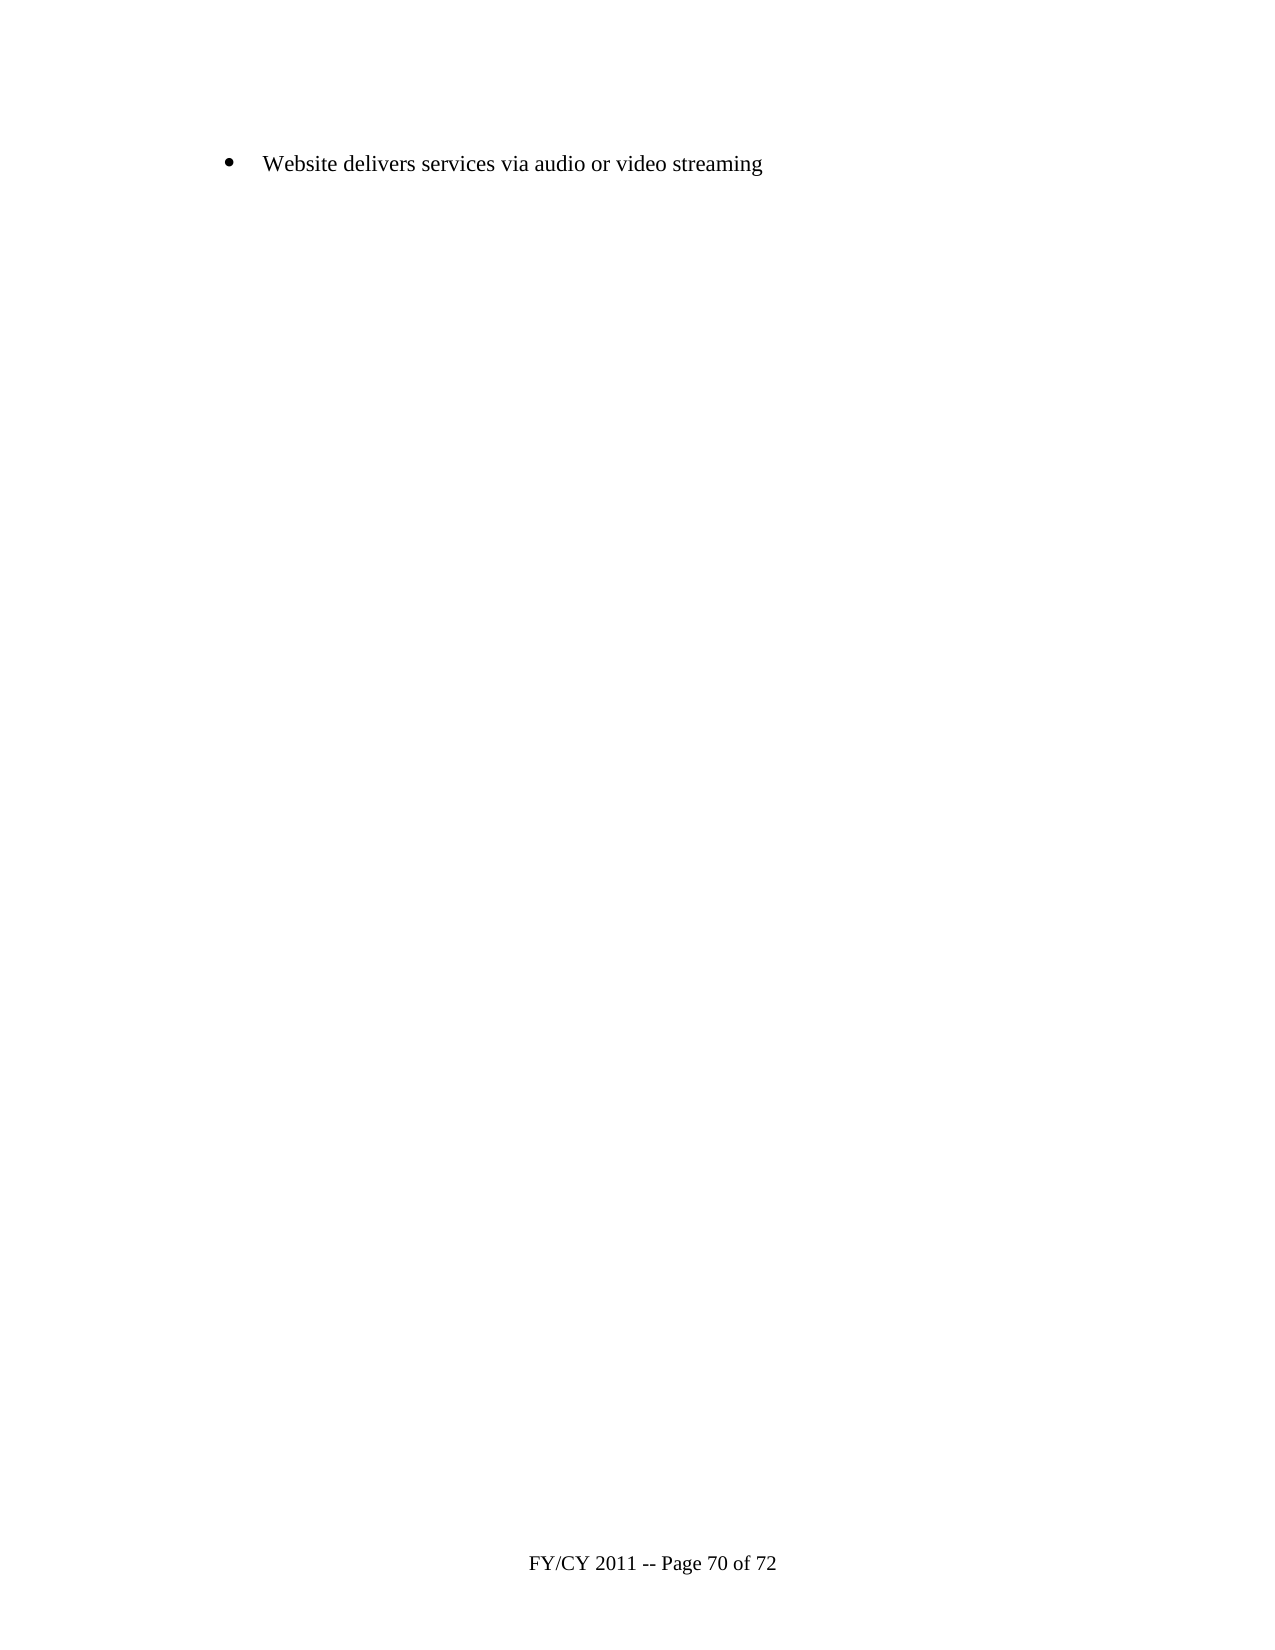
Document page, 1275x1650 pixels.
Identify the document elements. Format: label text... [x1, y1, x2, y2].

list Website delivers services via audio or video streaming [225, 150, 1155, 177]
